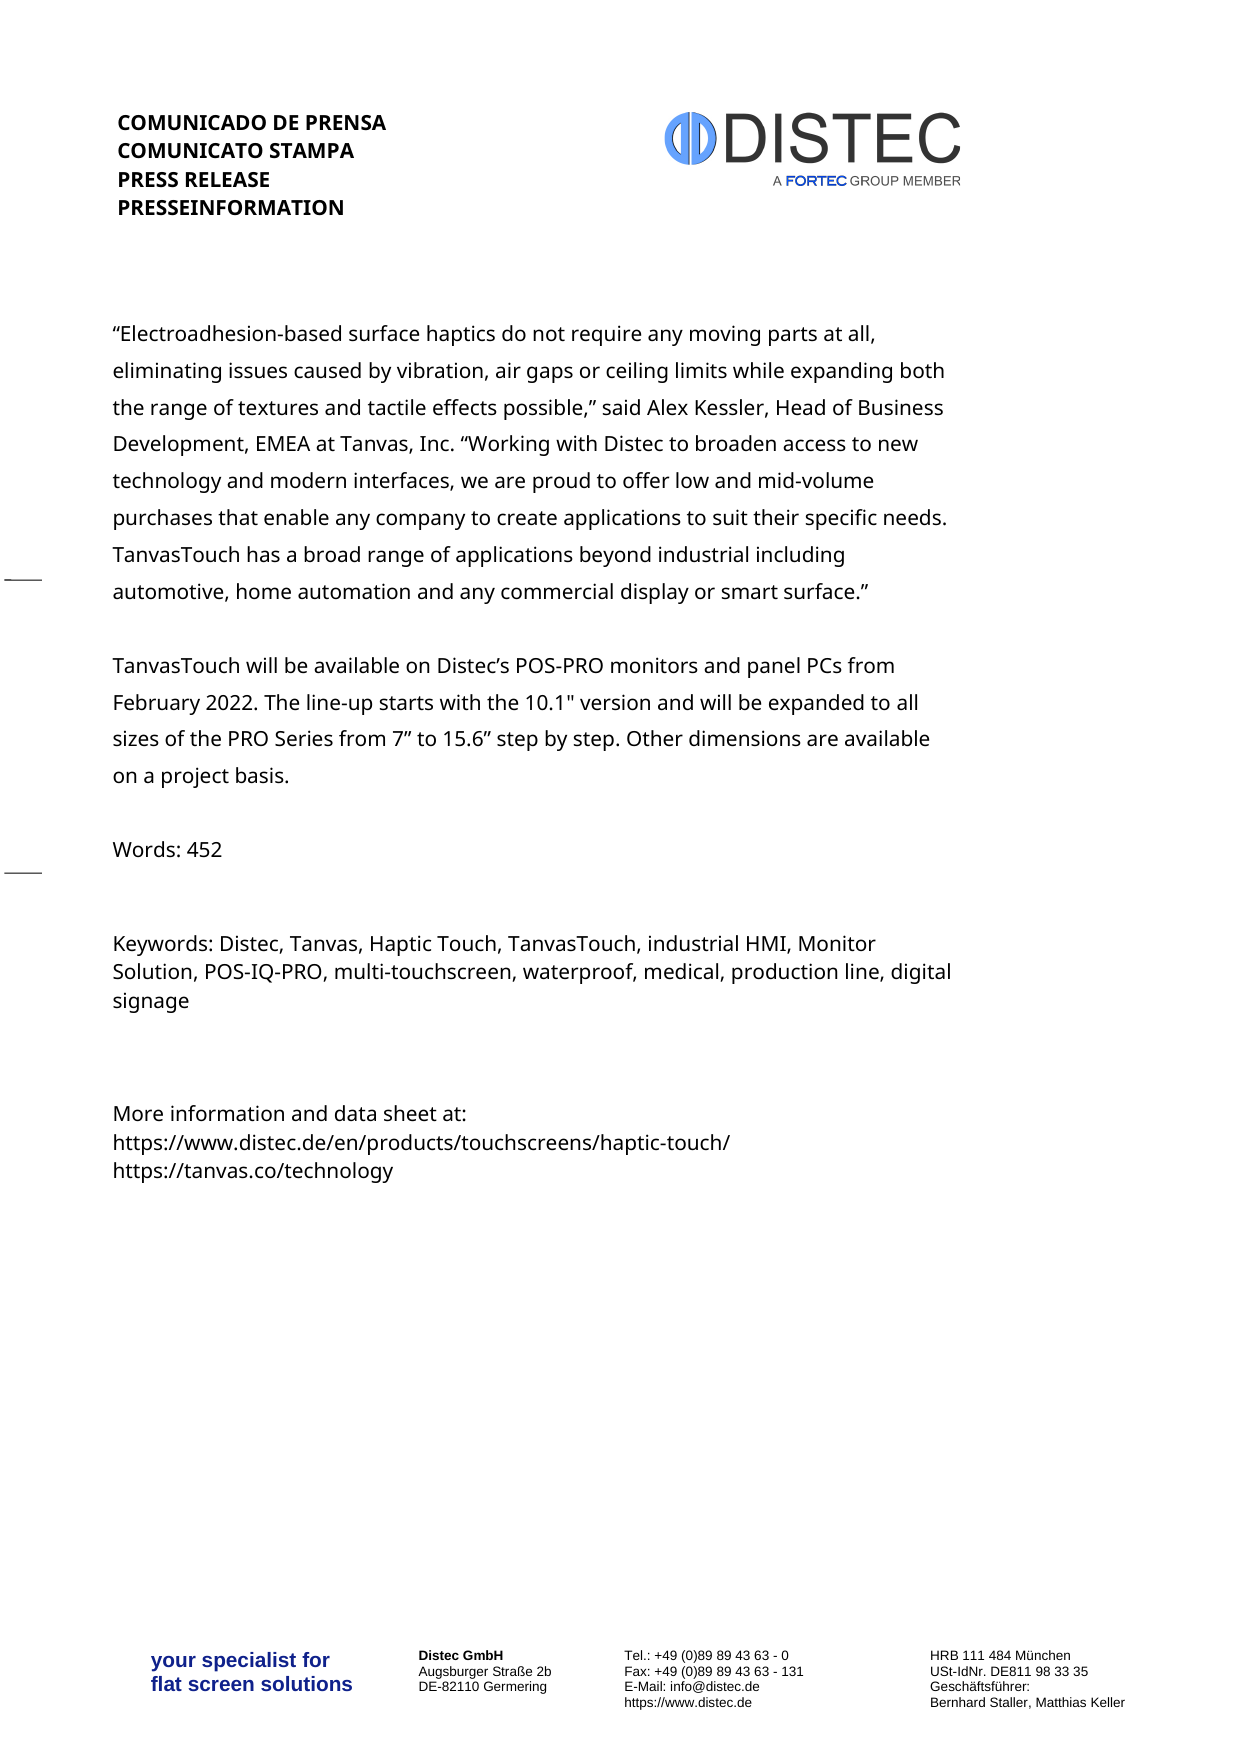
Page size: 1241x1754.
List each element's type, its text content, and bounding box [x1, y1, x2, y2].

text More information and data sheet at: [112, 1099, 960, 1128]
text https://tanvas.co/technology [112, 1156, 960, 1185]
text “Electroadhesion-based surface haptics do not require any moving parts at all, eliminating issues caused by vibration, air gaps or ceiling limits while expanding both the range of textures and tactile effects possible,” said Alex Kessler, Head of Business Development, EMEA at Tanvas, Inc. “Working with Distec to broaden access to new technology and modern interfaces, we are proud to offer low and mid-volume purchases that enable any company to create applications to suit their specific needs. TanvasTouch has a broad range of applications beyond industrial including automotive, home automation and any commercial display or smart surface.” [112, 319, 960, 606]
text TanvasTouch will be available on Distec’s POS-PRO monitors and panel PCs from February 2022. The line-up starts with the 10.1" version and will be expanded to all sizes of the PRO Series from 7” to 15.6” step by step. Other dimensions are available on a project basis. [112, 651, 960, 790]
picture [664, 112, 961, 186]
text https://www.distec.de/en/products/touchscreens/haptic-touch/ [112, 1128, 960, 1156]
text Keywords: Distec, Tanvas, Haptic Touch, TanvasTouch, industrial HMI, Monitor Solution, POS-IQ-PRO, multi-touchscreen, waterproof, medical, production line, digital signage [112, 929, 960, 1014]
text Words: 452 [112, 835, 960, 864]
